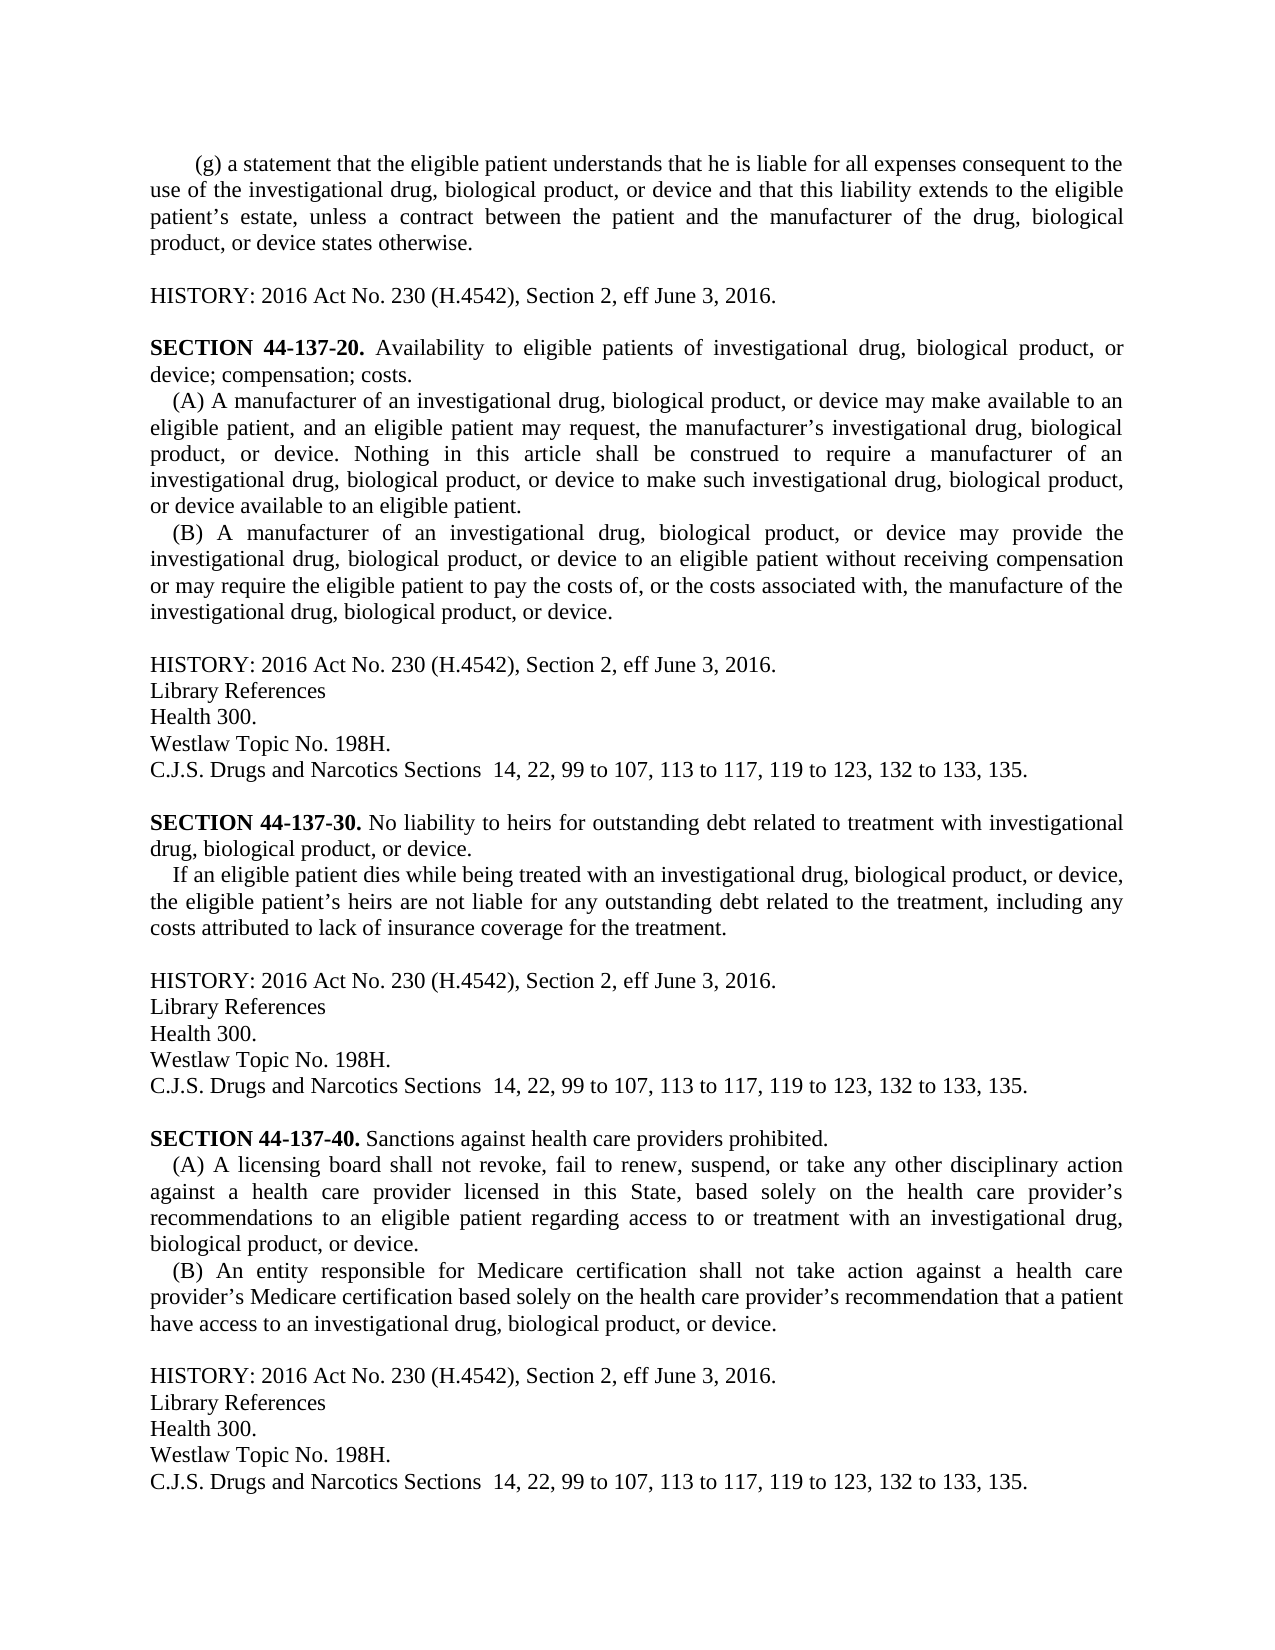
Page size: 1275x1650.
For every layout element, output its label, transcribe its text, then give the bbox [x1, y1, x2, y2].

text (A) A licensing board shall not revoke, fail to renew, suspend, or take any other disciplinary action against a health care provider licensed in this State, based solely on the health care provider’s recommendations to an eligible patient regarding access to or treatment with an investigational drug, biological product, or device. [150, 1151, 1125, 1257]
text HISTORY: 2016 Act No. 230 (H.4542), Section 2, eff June 3, 2016. [150, 967, 1125, 993]
text C.J.S. Drugs and Narcotics Sections 14, 22, 99 to 107, 113 to 117, 119 to 123, 132 to 133, 135. [150, 1072, 1125, 1099]
text C.J.S. Drugs and Narcotics Sections 14, 22, 99 to 107, 113 to 117, 119 to 123, 132 to 133, 135. [150, 756, 1125, 782]
text C.J.S. Drugs and Narcotics Sections 14, 22, 99 to 107, 113 to 117, 119 to 123, 132 to 133, 135. [150, 1468, 1125, 1494]
text HISTORY: 2016 Act No. 230 (H.4542), Section 2, eff June 3, 2016. [150, 651, 1125, 677]
text Library References [150, 1389, 1125, 1415]
text SECTION 44-137-40. Sanctions against health care providers prohibited. [150, 1125, 1125, 1151]
text Health 300. [150, 1020, 1125, 1046]
text Library References [150, 993, 1125, 1020]
text Library References [150, 677, 1125, 703]
text HISTORY: 2016 Act No. 230 (H.4542), Section 2, eff June 3, 2016. [150, 282, 1125, 308]
text SECTION 44-137-30. No liability to heirs for outstanding debt related to treatment with investigational drug, biological product, or device. [150, 809, 1125, 862]
text Westlaw Topic No. 198H. [150, 1046, 1125, 1072]
text Health 300. [150, 703, 1125, 730]
text (g) a statement that the eligible patient understands that he is liable for all expenses consequent to the use of the investigational drug, biological product, or device and that this liability extends to the eligible patient’s estate, unless a contract between the patient and the manufacturer of the drug, biological product, or device states otherwise. [150, 150, 1125, 255]
text Westlaw Topic No. 198H. [150, 730, 1125, 756]
text (B) An entity responsible for Medicare certification shall not take action against a health care provider’s Medicare certification based solely on the health care provider’s recommendation that a patient have access to an investigational drug, biological product, or device. [150, 1257, 1125, 1336]
text HISTORY: 2016 Act No. 230 (H.4542), Section 2, eff June 3, 2016. [150, 1362, 1125, 1389]
text Health 300. [150, 1415, 1125, 1441]
text If an eligible patient dies while being treated with an investigational drug, biological product, or device, the eligible patient’s heirs are not liable for any outstanding debt related to the treatment, including any costs attributed to lack of insurance coverage for the treatment. [150, 862, 1125, 941]
text Westlaw Topic No. 198H. [150, 1441, 1125, 1468]
text SECTION 44-137-20. Availability to eligible patients of investigational drug, biological product, or device; compensation; costs. [150, 334, 1125, 387]
text (B) A manufacturer of an investigational drug, biological product, or device may provide the investigational drug, biological product, or device to an eligible patient without receiving compensation or may require the eligible patient to pay the costs of, or the costs associated with, the manufacture of the investigational drug, biological product, or device. [150, 519, 1125, 624]
text (A) A manufacturer of an investigational drug, biological product, or device may make available to an eligible patient, and an eligible patient may request, the manufacturer’s investigational drug, biological product, or device. Nothing in this article shall be construed to require a manufacturer of an investigational drug, biological product, or device to make such investigational drug, biological product, or device available to an eligible patient. [150, 387, 1125, 519]
